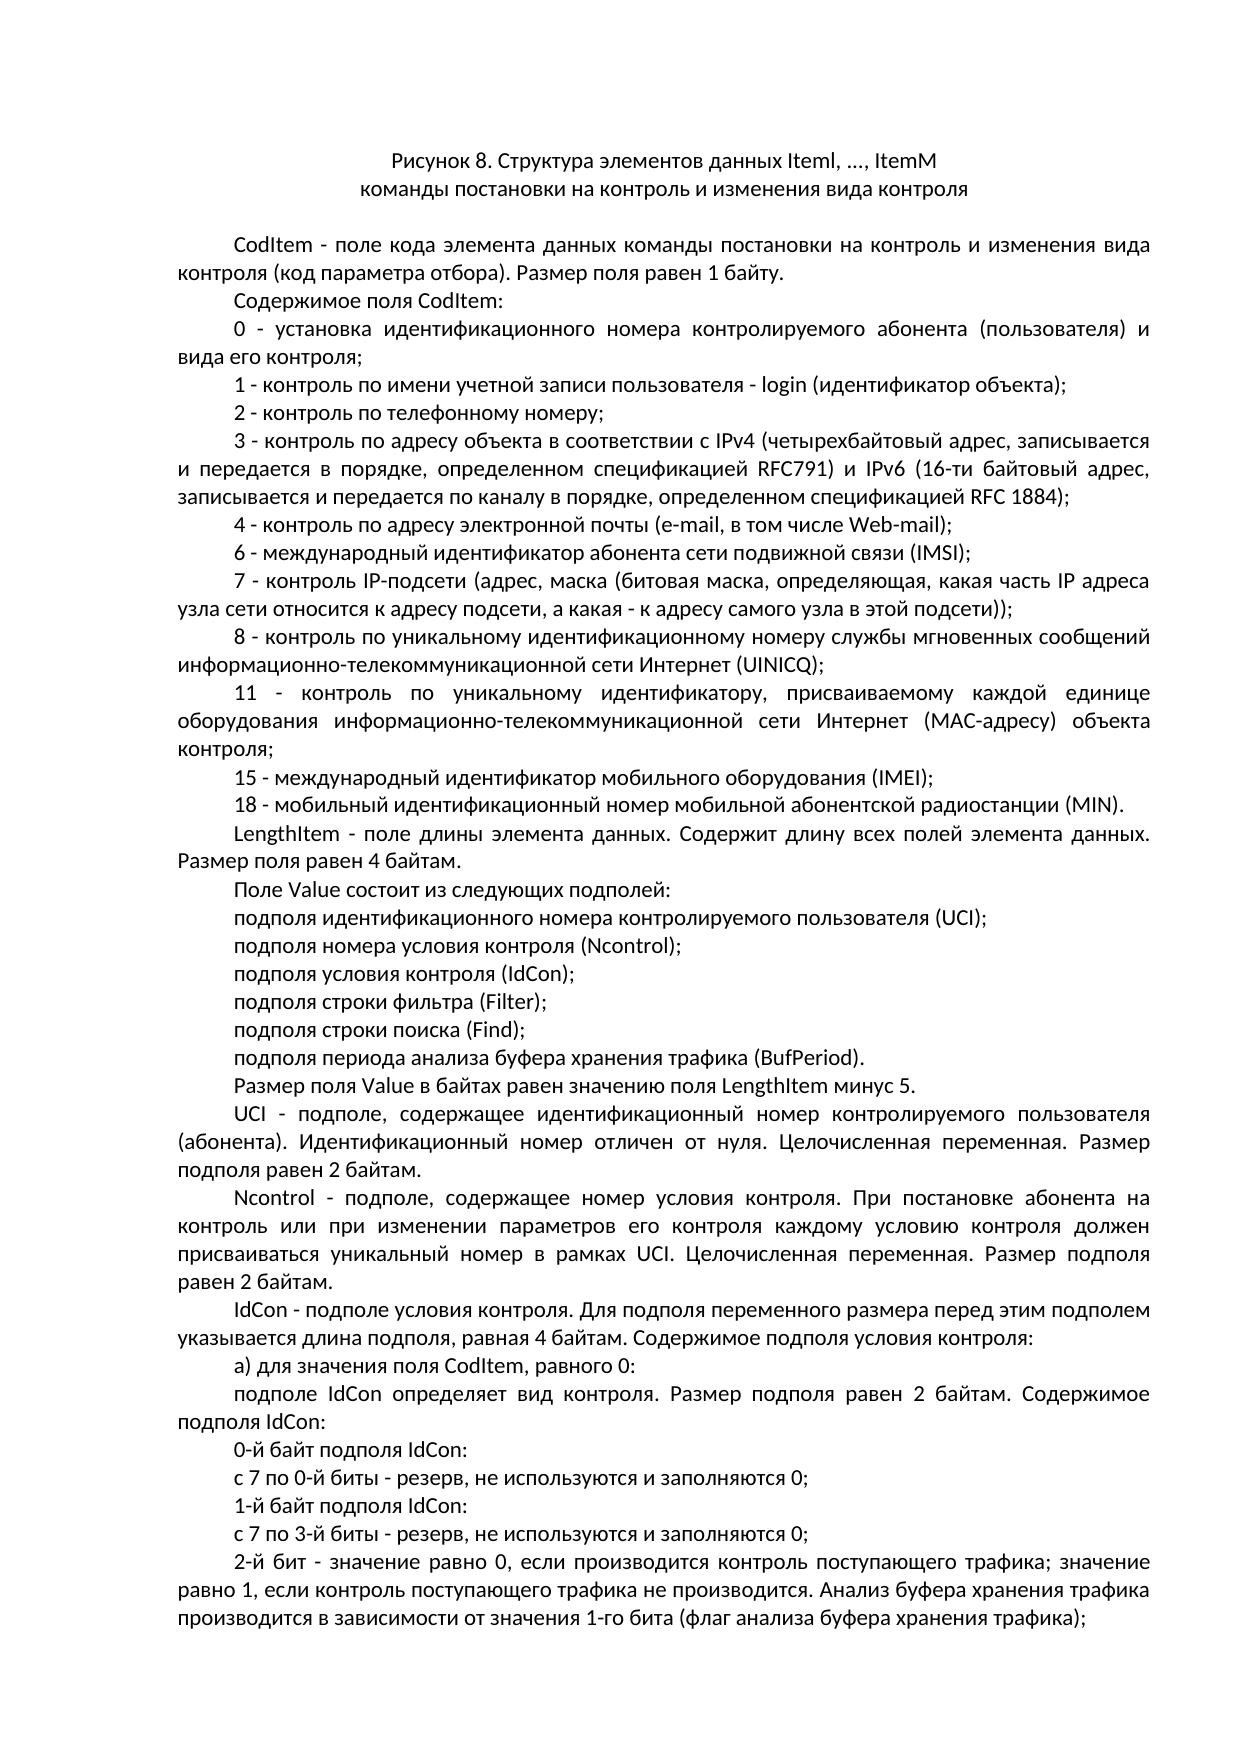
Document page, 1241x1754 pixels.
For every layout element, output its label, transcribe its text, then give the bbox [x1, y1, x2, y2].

text 2-й бит - значение равно 0, если производится контроль поступающего трафика; значение равно 1, если контроль поступающего трафика не производится. Анализ буфера хранения трафика производится в зависимости от значения 1-го бита (флаг анализа буфера хранения трафика); [177, 1547, 1152, 1631]
text 1-й байт подполя IdCon: [177, 1491, 1152, 1519]
text 6 - международный идентификатор абонента сети подвижной связи (IMSI); [177, 538, 1152, 566]
text 11 - контроль по уникальному идентификатору, присваиваемому каждой единице оборудования информационно-телекоммуникационной сети Интернет (MAC-адресу) объекта контроля; [177, 678, 1152, 763]
text 1 - контроль по имени учетной записи пользователя - login (идентификатор объекта); [177, 370, 1152, 398]
text подполя условия контроля (IdCon); [177, 959, 1152, 987]
text CodItem - поле кода элемента данных команды постановки на контроль и изменения вида контроля (код параметра отбора). Размер поля равен 1 байту. [177, 230, 1152, 286]
text 8 - контроль по уникальному идентификационному номеру службы мгновенных сообщений информационно-телекоммуникационной сети Интернет (UINICQ); [177, 622, 1152, 678]
text Ncontrol - подполе, содержащее номер условия контроля. При постановке абонента на контроль или при изменении параметров его контроля каждому условию контроля должен присваиваться уникальный номер в рамках UCI. Целочисленная переменная. Размер подполя равен 2 байтам. [177, 1183, 1152, 1295]
text с 7 по 3-й биты - резерв, не используются и заполняются 0; [177, 1519, 1152, 1547]
text Поле Value состоит из следующих подполей: [177, 875, 1152, 903]
text 15 - международный идентификатор мобильного оборудования (IMEI); [177, 763, 1152, 791]
text IdCon - подполе условия контроля. Для подполя переменного размера перед этим подполем указывается длина подполя, равная 4 байтам. Содержимое подполя условия контроля: [177, 1295, 1152, 1351]
text команды постановки на контроль и изменения вида контроля [177, 174, 1152, 202]
text 0 - установка идентификационного номера контролируемого абонента (пользователя) и вида его контроля; [177, 314, 1152, 370]
text подполе IdCon определяет вид контроля. Размер подполя равен 2 байтам. Содержимое подполя IdCon: [177, 1379, 1152, 1435]
text LengthItem - поле длины элемента данных. Содержит длину всех полей элемента данных. Размер поля равен 4 байтам. [177, 819, 1152, 875]
text Рисунок 8. Структура элементов данных Iteml, ..., ItemM [177, 146, 1152, 174]
text 4 - контроль по адресу электронной почты (e-mail, в том числе Web-mail); [177, 510, 1152, 538]
text подполя периода анализа буфера хранения трафика (BufPeriod). [177, 1043, 1152, 1071]
text 7 - контроль IP-подсети (адрес, маска (битовая маска, определяющая, какая часть IP адреса узла сети относится к адресу подсети, а какая - к адресу самого узла в этой подсети)); [177, 566, 1152, 622]
text 2 - контроль по телефонному номеру; [177, 398, 1152, 426]
text 3 - контроль по адресу объекта в соответствии с IPv4 (четырехбайтовый адрес, записывается и передается в порядке, определенном спецификацией RFC791) и IPv6 (16-ти байтовый адрес, записывается и передается по каналу в порядке, определенном спецификацией RFC 1884); [177, 426, 1152, 510]
text подполя строки поиска (Find); [177, 1015, 1152, 1043]
text UCI - подполе, содержащее идентификационный номер контролируемого пользователя (абонента). Идентификационный номер отличен от нуля. Целочисленная переменная. Размер подполя равен 2 байтам. [177, 1099, 1152, 1183]
text с 7 по 0-й биты - резерв, не используются и заполняются 0; [177, 1463, 1152, 1491]
text Содержимое поля CodItem: [177, 286, 1152, 314]
text а) для значения поля CodItem, равного 0: [177, 1351, 1152, 1379]
text подполя идентификационного номера контролируемого пользователя (UCI); [177, 903, 1152, 931]
text Размер поля Value в байтах равен значению поля LengthItem минус 5. [177, 1071, 1152, 1099]
text 0-й байт подполя IdCon: [177, 1435, 1152, 1463]
text подполя номера условия контроля (Ncontrol); [177, 931, 1152, 959]
text 18 - мобильный идентификационный номер мобильной абонентской радиостанции (MIN). [177, 791, 1152, 819]
text подполя строки фильтра (Filter); [177, 987, 1152, 1015]
